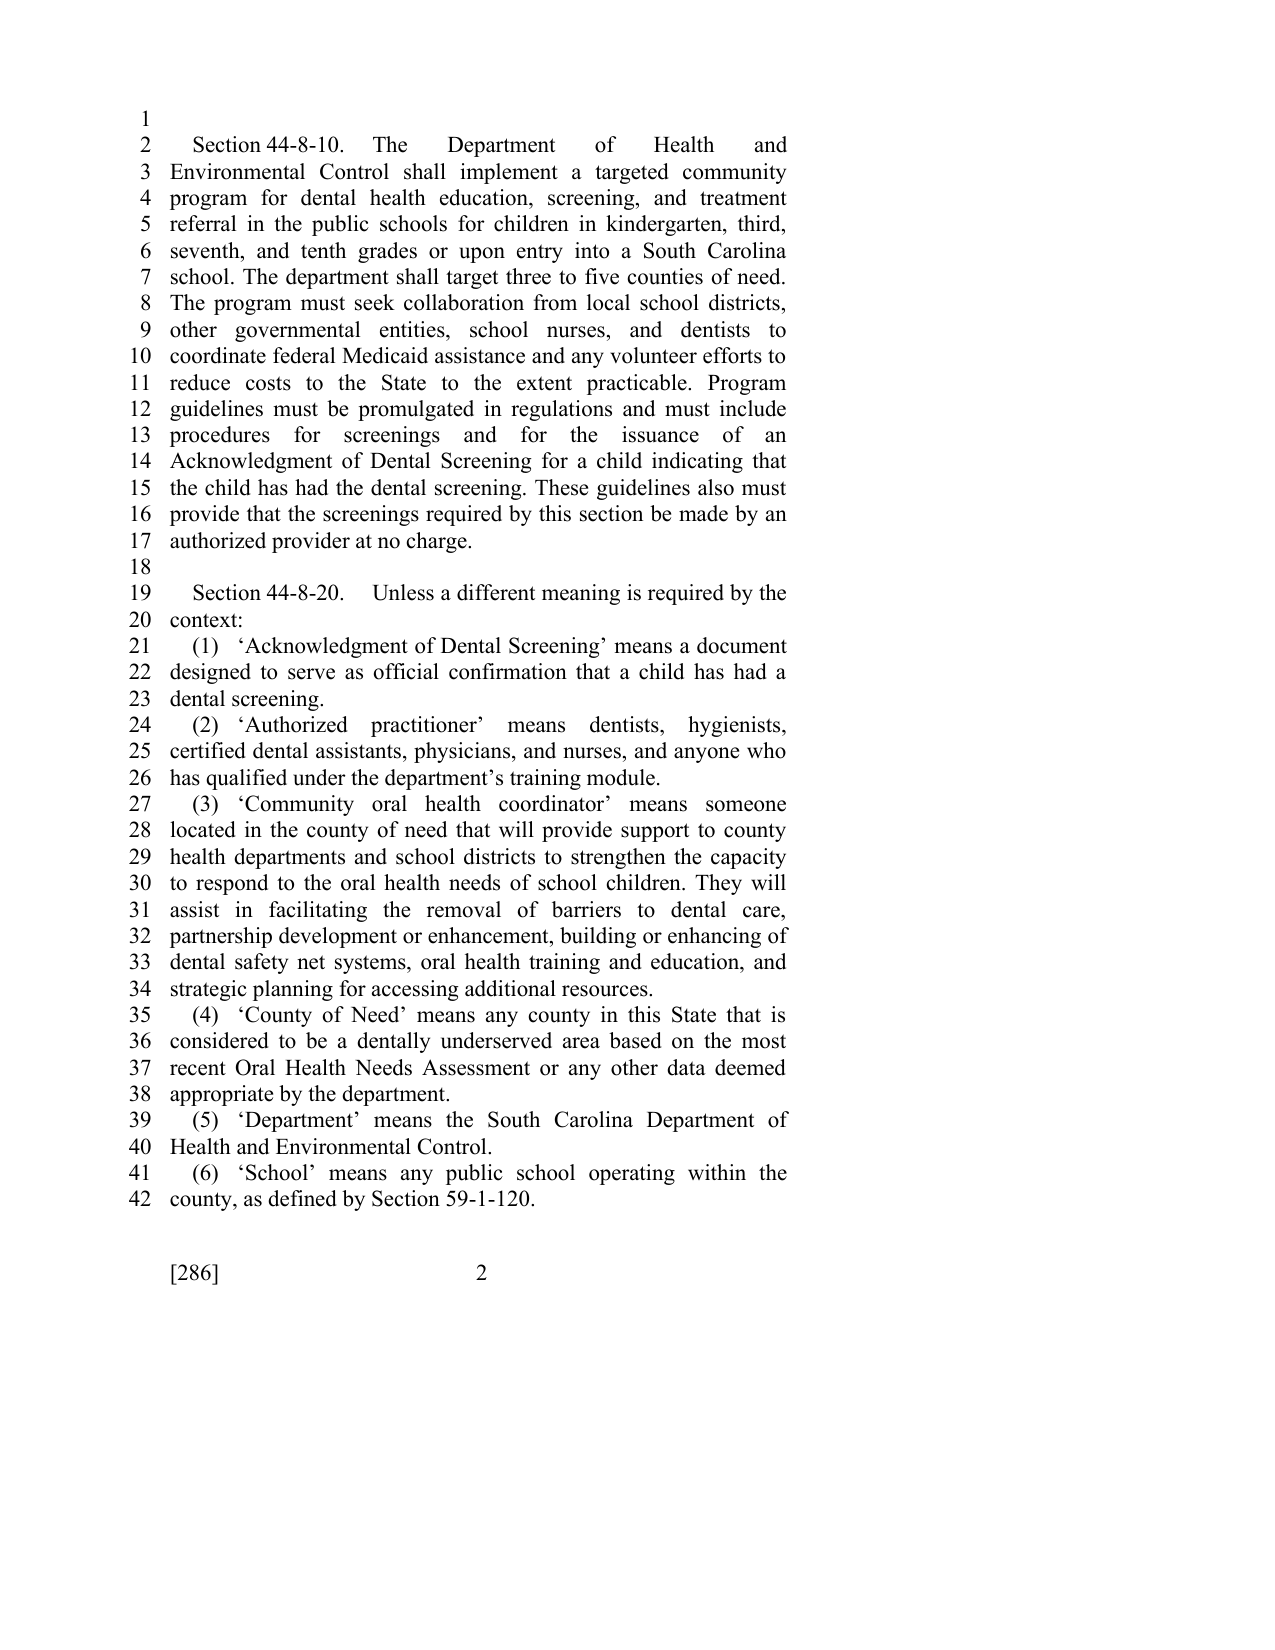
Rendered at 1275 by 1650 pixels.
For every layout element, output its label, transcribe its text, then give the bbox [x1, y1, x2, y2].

text (1) ‘Acknowledgment of Dental Screening’ means a document designed to serve as official confirmation that a child has had a dental screening. [169, 632, 787, 711]
text (6) ‘School’ means any public school operating within the county, as defined by Section 59-1-120. [169, 1159, 787, 1212]
text Section 44-8-10. The Department of Health and Environmental Control shall implement a targeted community program for dental health education, screening, and treatment referral in the public schools for children in kindergarten, third, seventh, and tenth grades or upon entry into a South Carolina school. The department shall target three to five counties of need. The program must seek collaboration from local school districts, other governmental entities, school nurses, and dentists to coordinate federal Medicaid assistance and any volunteer efforts to reduce costs to the State to the extent practicable. Program guidelines must be promulgated in regulations and must include procedures for screenings and for the issuance of an Acknowledgment of Dental Screening for a child indicating that the child has had the dental screening. These guidelines also must provide that the screenings required by this section be made by an authorized provider at no charge. [169, 131, 787, 553]
text (3) ‘Community oral health coordinator’ means someone located in the county of need that will provide support to county health departments and school districts to strengthen the capacity to respond to the oral health needs of school children. They will assist in facilitating the removal of barriers to dental care, partnership development or enhancement, building or enhancing of dental safety net systems, oral health training and education, and strategic planning for accessing additional resources. [169, 790, 787, 1001]
text Section 44-8-20. Unless a different meaning is required by the context: [169, 579, 787, 632]
text (2) ‘Authorized practitioner’ means dentists, hygienists, certified dental assistants, physicians, and nurses, and anyone who has qualified under the department’s training module. [169, 711, 787, 790]
text (4) ‘County of Need’ means any county in this State that is considered to be a dentally underserved area based on the most recent Oral Health Needs Assessment or any other data deemed appropriate by the department. [169, 1001, 787, 1106]
text (5) ‘Department’ means the South Carolina Department of Health and Environmental Control. [169, 1106, 787, 1159]
